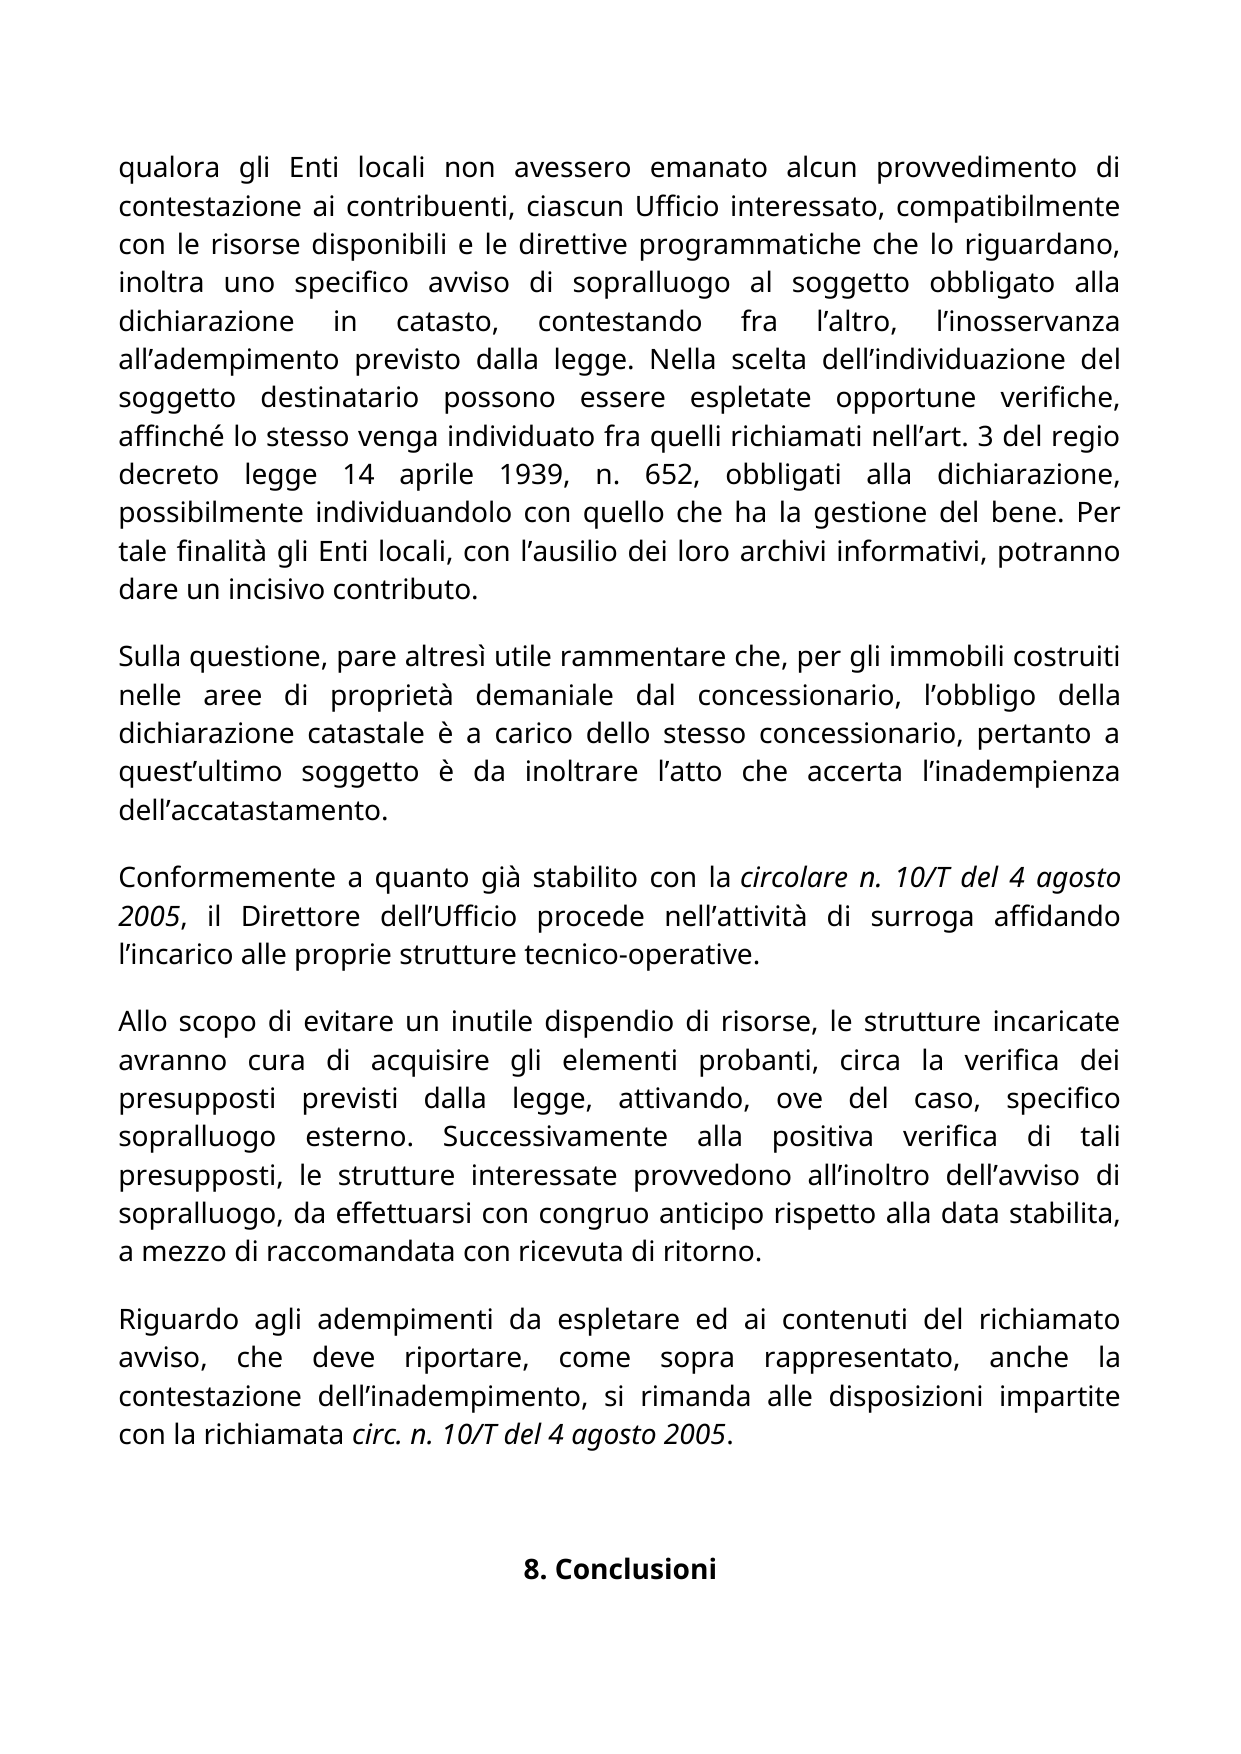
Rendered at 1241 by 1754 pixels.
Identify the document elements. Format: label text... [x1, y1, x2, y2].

text Allo scopo di evitare un inutile dispendio di risorse, le strutture incaricate avranno cura di acquisire gli elementi probanti, circa la verifica dei presupposti previsti dalla legge, attivando, ove del caso, specifico sopralluogo esterno. Successivamente alla positiva verifica di tali presupposti, le strutture interessate provvedono all’inoltro dell’avviso di sopralluogo, da effettuarsi con congruo anticipo rispetto alla data stabilita, a mezzo di raccomandata con ricevuta di ritorno. [118, 1002, 1122, 1270]
text 8. Conclusioni [118, 1549, 1122, 1588]
text Riguardo agli adempimenti da espletare ed ai contenuti del richiamato avviso, che deve riportare, come sopra rappresentato, anche la contestazione dell’inadempimento, si rimanda alle disposizioni impartite con la richiamata circ. n. 10/T del 4 agosto 2005. [118, 1299, 1122, 1453]
text Sulla questione, pare altresì utile rammentare che, per gli immobili costruiti nelle aree di proprietà demaniale dal concessionario, l’obbligo della dichiarazione catastale è a carico dello stesso concessionario, pertanto a quest’ultimo soggetto è da inoltrare l’atto che accerta l’inadempienza dell’accatastamento. [118, 637, 1122, 828]
text Conformemente a quanto già stabilito con la circolare n. 10/T del 4 agosto 2005, il Direttore dell’Ufficio procede nell’attività di surroga affidando l’incarico alle proprie strutture tecnico-operative. [118, 858, 1122, 973]
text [118, 148, 1122, 608]
